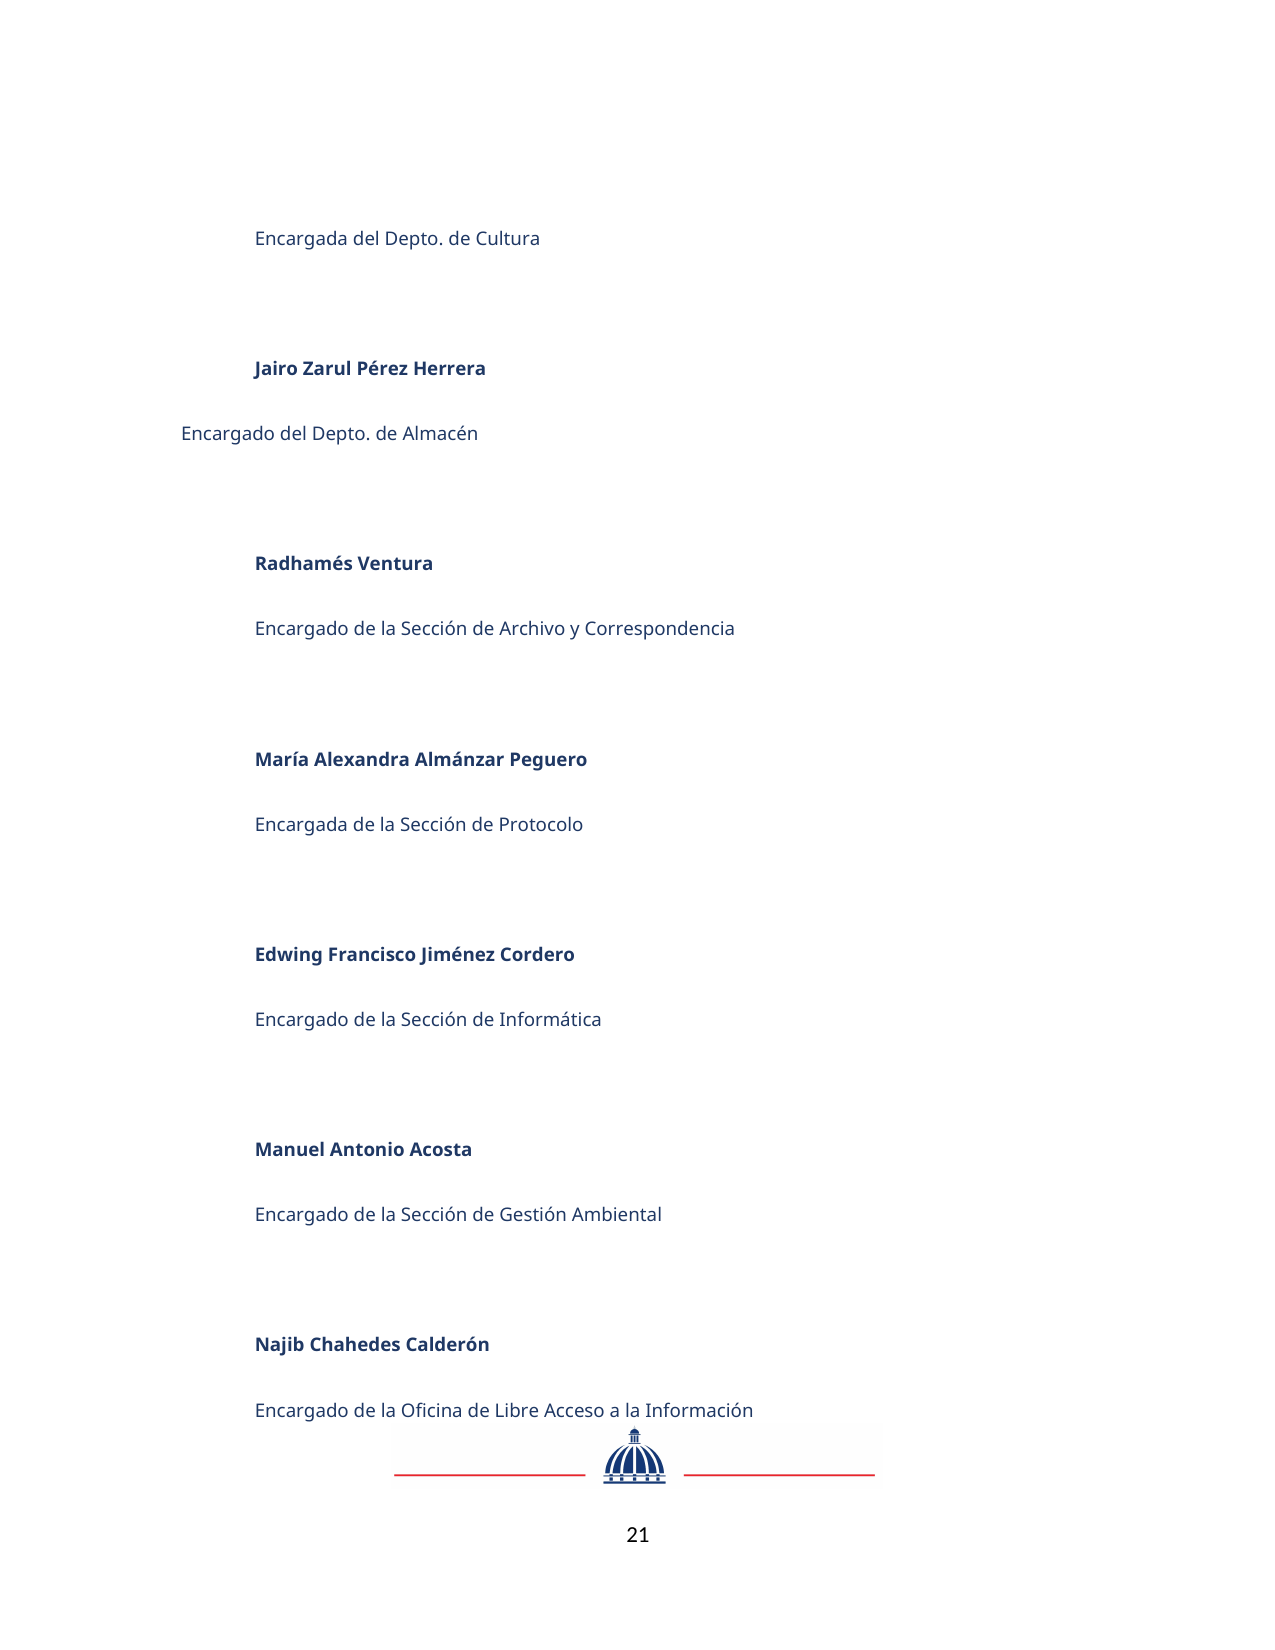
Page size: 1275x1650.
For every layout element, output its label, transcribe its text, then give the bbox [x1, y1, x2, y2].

text Encargado del Depto. de Almacén [181, 420, 1020, 446]
text Najib Chahedes Calderón [254, 1332, 1020, 1357]
text Manuel Antonio Acosta [254, 1136, 1020, 1162]
text Encargado de la Sección de Gestión Ambiental [254, 1202, 1020, 1227]
picture [390, 1423, 883, 1489]
text Encargada del Depto. de Cultura [254, 225, 1020, 251]
text Edwing Francisco Jiménez Cordero [254, 941, 1020, 967]
text Encargado de la Sección de Archivo y Correspondencia [254, 616, 1020, 641]
text Jairo Zarul Pérez Herrera [254, 355, 1020, 381]
text María Alexandra Almánzar Peguero [254, 746, 1020, 771]
text Encargada de la Sección de Protocolo [254, 811, 1020, 836]
text Encargado de la Sección de Informática [254, 1006, 1020, 1032]
text Radhamés Ventura [254, 551, 1020, 576]
text Encargado de la Oficina de Libre Acceso a la Información [254, 1397, 1020, 1422]
